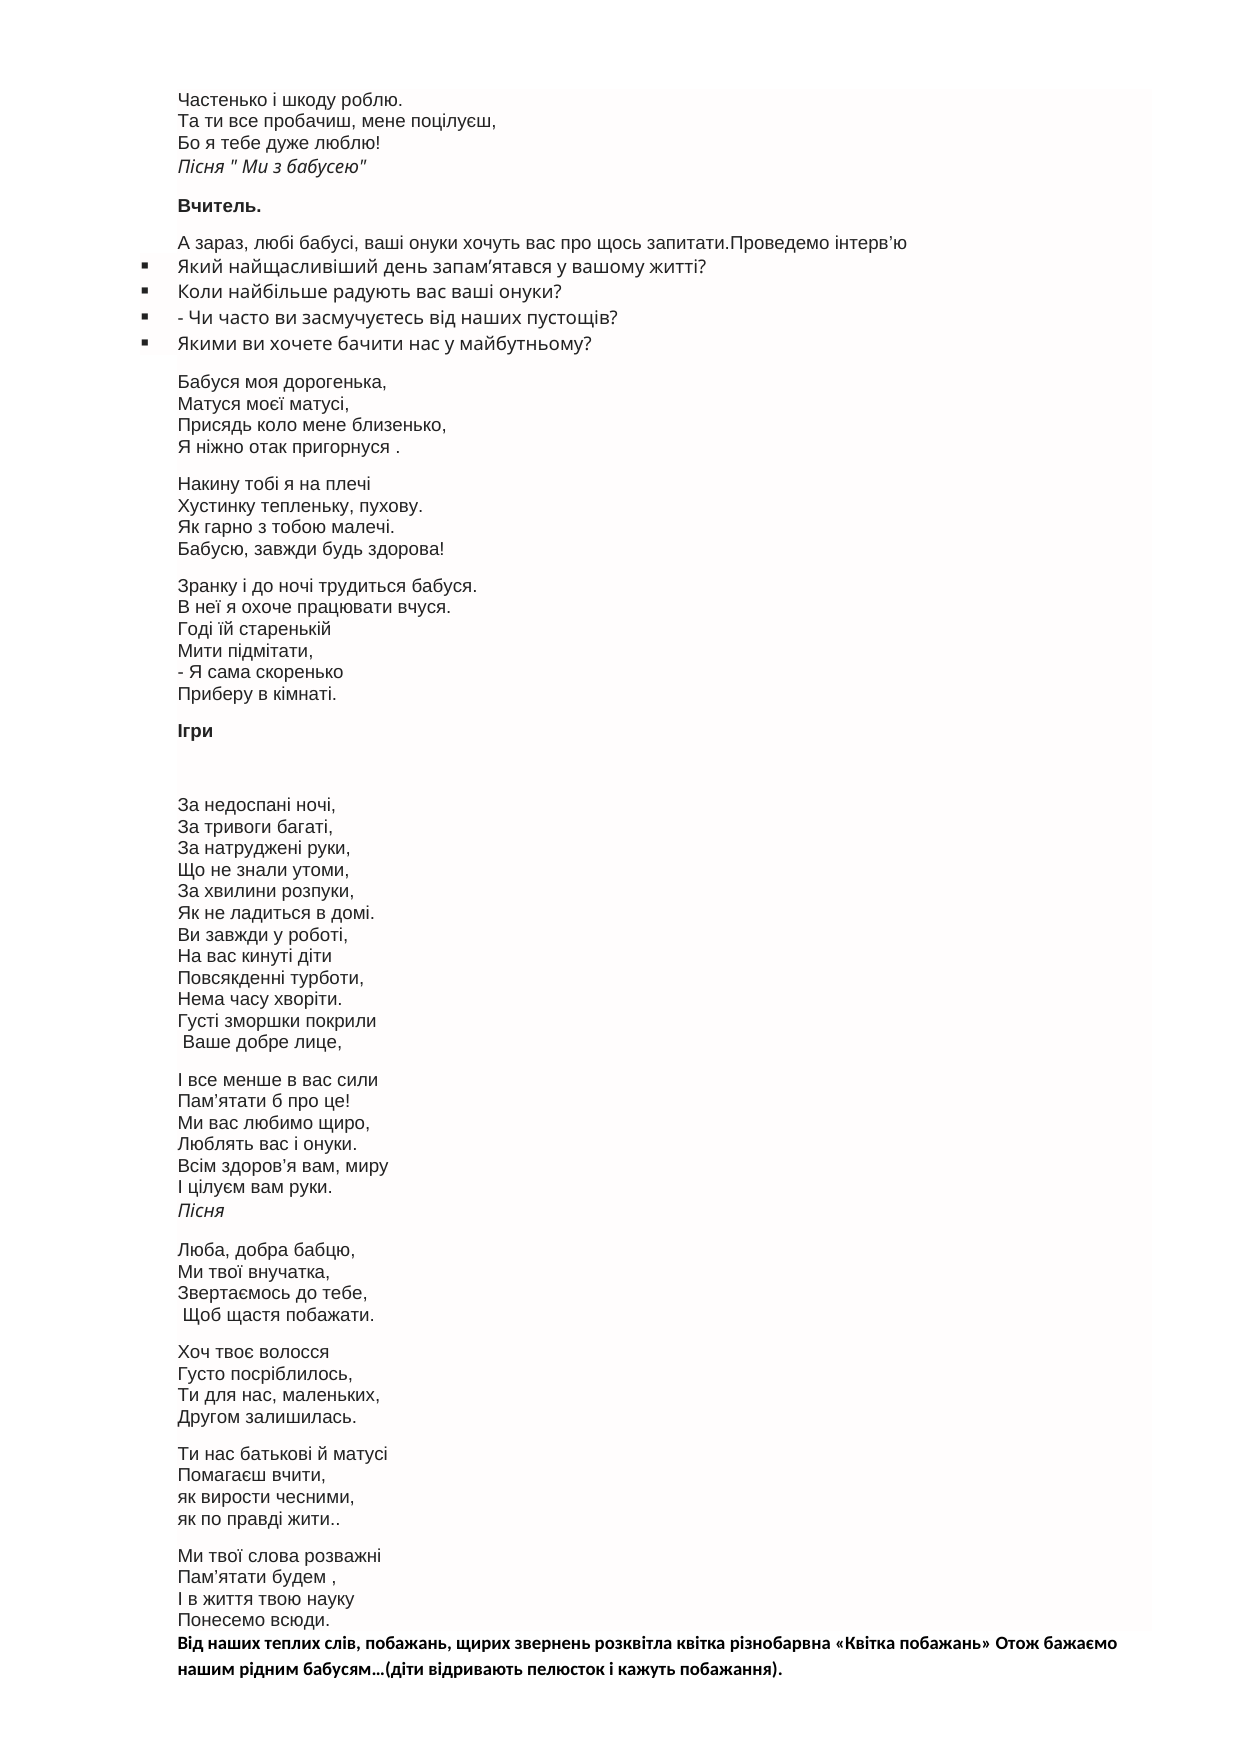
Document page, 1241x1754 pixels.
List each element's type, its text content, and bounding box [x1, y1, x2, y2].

text Бабуся моя дорогенька, Матуся моєї матусі, Присядь коло мене близенько, Я ніжно отак пригорнуся . [177, 371, 1152, 457]
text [177, 89, 1152, 153]
text Люба, добра бабцю, Ми твої внучатка, Звертаємось до тебе, Щоб щастя побажати. [177, 1239, 1152, 1325]
text А зараз, любі бабусі, ваші онуки хочуть вас про щось запитати.Проведемо інтерв’ю [177, 232, 1152, 253]
list - Чи часто ви засмучуєтесь від наших пустощів? [140, 304, 1152, 330]
text Пісня [177, 1198, 1152, 1223]
list Якими ви хочете бачити нас у майбутньому? [140, 330, 1152, 355]
text За недоспані ночі, За тривоги багаті, За натруджені руки, Що не знали утоми, За хвилини розпуки, Як не ладиться в домі. Ви завжди у роботі, На вас кинуті діти Повсякденні турботи, Нема часу хворіти. Густі зморшки покрили Ваше добре лице, [177, 794, 1152, 1053]
text Пісня " Ми з бабусею" [177, 153, 1152, 179]
text Ігри [177, 720, 1152, 741]
text Від наших теплих слів, побажань, щирих звернень розквітла квітка різнобарвна «Квітка побажань» Отож бажаємо нашим рідним бабусям…(діти відривають пелюсток і кажуть побажання). [177, 1631, 1152, 1680]
text Зранку і до ночі трудиться бабуся. В неї я охоче працювати вчуся. Годі їй старенькій Мити підмітати, - Я сама скоренько Приберу в кімнаті. [177, 575, 1152, 704]
list Який найщасливіший день запам’ятався у вашому житті? [140, 253, 1152, 279]
text Накину тобі я на плечі Хустинку тепленьку, пухову. Як гарно з тобою малечі. Бабусю, завжди будь здорова! [177, 473, 1152, 559]
text Хоч твоє волосся Густо посріблилось, Ти для нас, маленьких, Другом залишилась. [177, 1341, 1152, 1427]
text Вчитель. [177, 194, 1152, 216]
text Ти нас батькові й матусі Помагаєш вчити, як вирости чесними, як по правді жити.. [177, 1443, 1152, 1529]
text Ми твої слова розважні Пам’ятати будем , І в життя твою науку Понесемо всюди. [177, 1544, 1152, 1631]
text І все менше в вас сили Пам’ятати б про це! Ми вас любимо щиро, Люблять вас і онуки. Всім здоров’я вам, миру І цілуєм вам руки. [177, 1068, 1152, 1198]
list Коли найбільше радують вас ваші онуки? [140, 279, 1152, 304]
